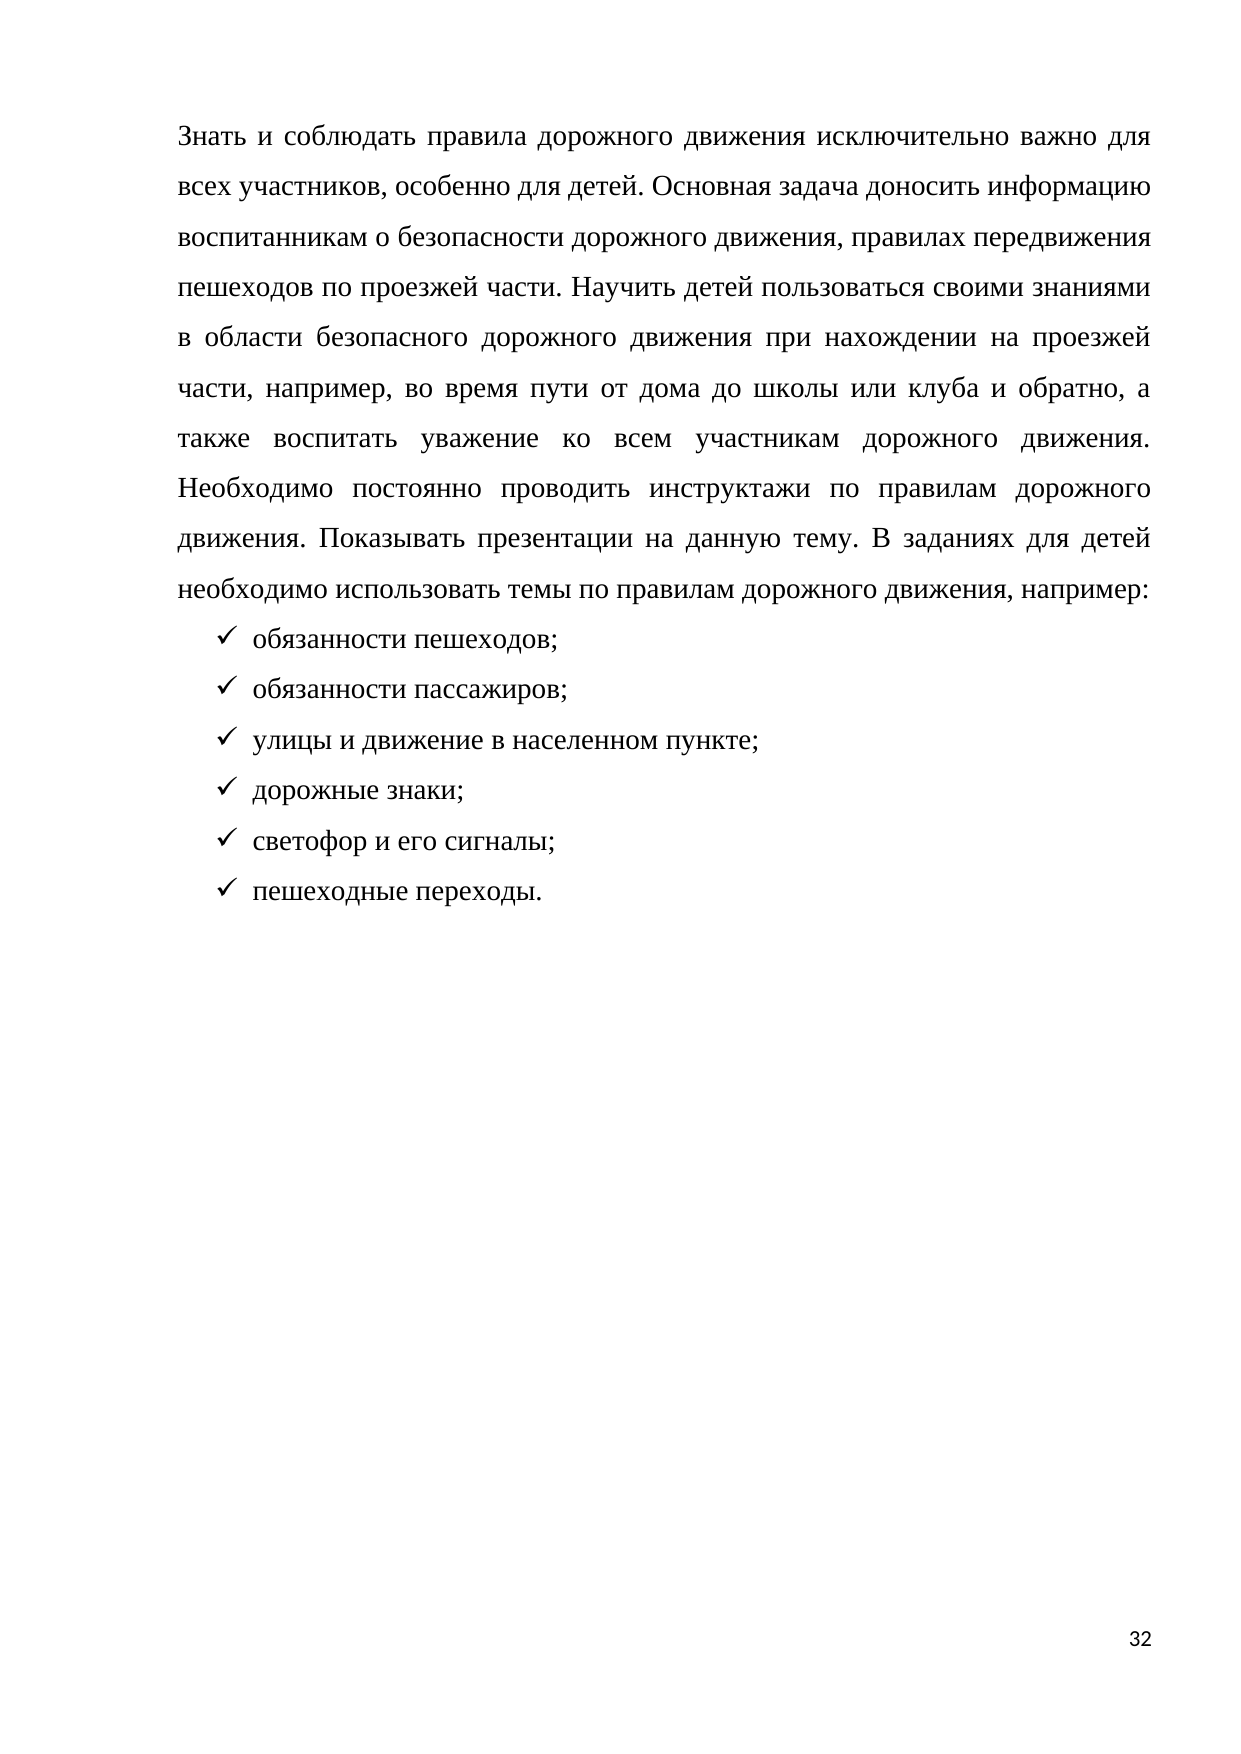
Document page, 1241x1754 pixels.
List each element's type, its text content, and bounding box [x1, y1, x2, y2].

list обязанности пассажиров; [215, 672, 1152, 705]
list светофор и его сигналы; [215, 823, 1152, 857]
text Знать и соблюдать правила дорожного движения исключительно важно для всех участников, особенно для детей. Основная задача доносить информацию воспитанникам о безопасности дорожного движения, правилах передвижения пешеходов по проезжей части. Научить детей пользоваться своими знаниями в области безопасного дорожного движения при нахождении на проезжей части, например, во время пути от дома до школы или клуба и обратно, а также воспитать уважение ко всем участникам дорожного движения. Необходимо постоянно проводить инструктажи по правилам дорожного движения. Показывать презентации на данную тему. В заданиях для детей необходимо использовать темы по правилам дорожного движения, например: [177, 118, 1152, 604]
list пешеходные переходы. [215, 873, 1152, 949]
list дорожные знаки; [215, 772, 1152, 806]
list улицы и движение в населенном пункте; [215, 722, 1152, 756]
list обязанности пешеходов; [215, 621, 1152, 655]
